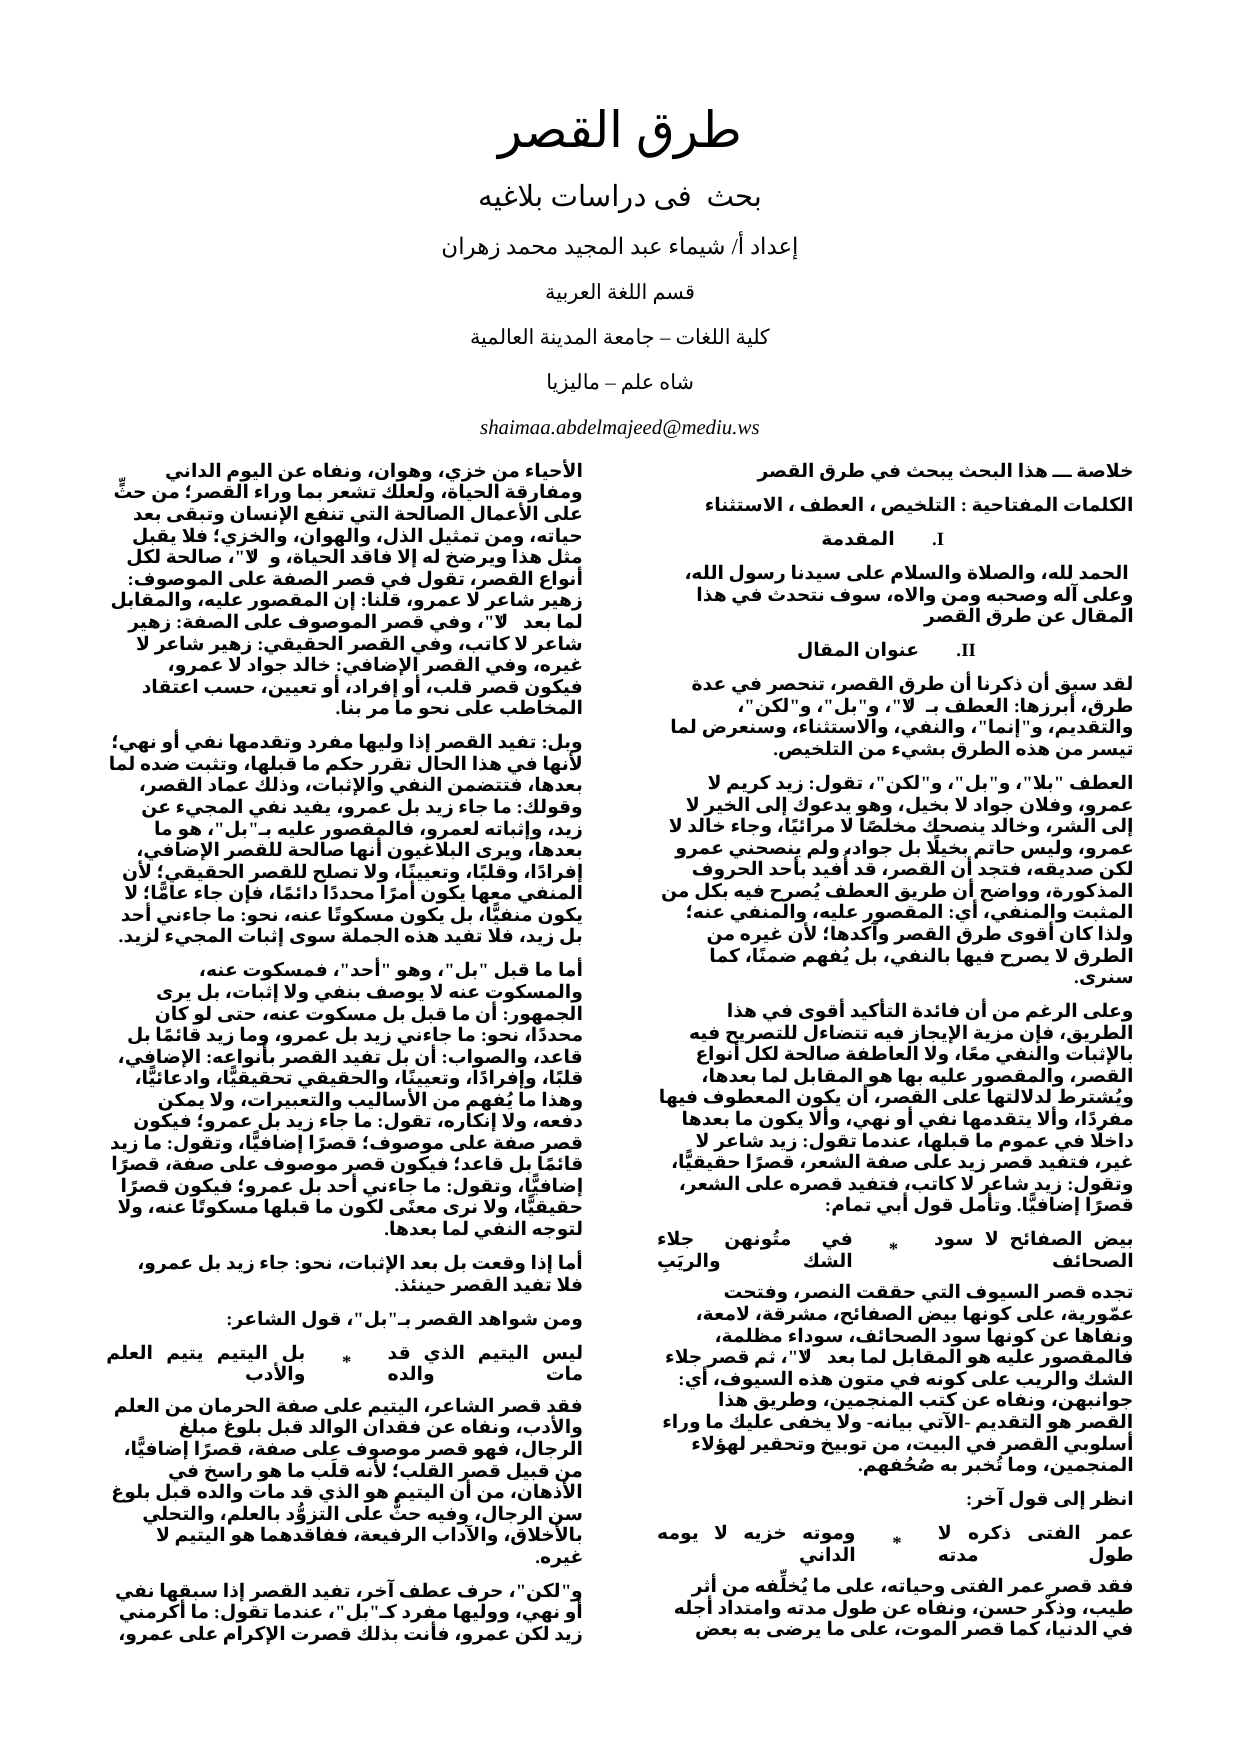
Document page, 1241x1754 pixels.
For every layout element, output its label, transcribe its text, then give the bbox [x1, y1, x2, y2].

text انظر إلى قول آخر: [657, 1488, 1134, 1509]
table_header بل اليتيم يتيم العلم والأدب [95, 1342, 317, 1395]
text أما ما قبل "بل"، وهو "أحد"، فمسكوت عنه، والمسكوت عنه لا يوصف بنفي ولا إثبات، بل يرى الجمهور: أن ما قبل بل مسكوت عنه، حتى لو كان محددًا، نحو: ما جاءني زيد بل عمرو، وما زيد قائمًا بل قاعد، والصواب: أن بل تفيد القصر بأنواعه: الإضافي، قلبًا، وإفرادًا، وتعيينًا، والحقيقي تحقيقيًّا، وادعائيًّا، وهذا ما يُفهم من الأساليب والتعبيرات، ولا يمكن دفعه، ولا إنكاره، تقول: ما جاء زيد بل عمرو؛ فيكون قصر صفة على موصوف؛ قصرًا إضافيًّا، وتقول: ما زيد قائمًا بل قاعد؛ فيكون قصر موصوف على صفة، قصرًا إضافيًّا، وتقول: ما جاءني أحد بل عمرو؛ فيكون قصرًا حقيقيًّا، ولا نرى معنًى لكون ما قبلها مسكوتًا عنه، ولا لتوجه النفي لما بعدها. [106, 959, 583, 1239]
table_header * [864, 1228, 923, 1281]
text فقد قصر عمر الفتى وحياته، على ما يُخلِّفه من أثر طيب، وذكْر حسن، ونفاه عن طول مدته وامتداد أجله في الدنيا، كما قصر الموت، على ما يرضى به بعض الأحياء من خزي، وهوان، ونفاه عن اليوم الداني ومفارقة الحياة، ولعلك تشعر بما وراء القصر؛ من حثٍّ على الأعمال الصالحة التي تنفع الإنسان وتبقى بعد حياته، ومن تمثيل الذل، والهوان، والخزي؛ فلا يقبل مثل هذا ويرضخ له إلا فاقد الحياة، و"لا"، صالحة لكل أنواع القصر، تقول في قصر الصفة على الموصوف: زهير شاعر لا عمرو، قلنا: إن المقصور عليه، والمقابل لما بعد "لا"، وفي قصر الموصوف على الصفة: زهير شاعر لا كاتب، وفي القصر الحقيقي: زهير شاعر لا غيره، وفي القصر الإضافي: خالد جواد لا عمرو، فيكون قصر قلب، أو إفراد، أو تعيين، حسب اعتقاد المخاطب على نحو ما مر بنا. [106, 460, 583, 719]
text أما إذا وقعت بل بعد الإثبات، نحو: جاء زيد بل عمرو، فلا تفيد القصر حينئذ. [106, 1252, 583, 1295]
text بحث فى دراسات بلاغيه [106, 179, 1134, 212]
text خلاصة ـــ هذا البحث يبحث في طرق القصر [657, 460, 1134, 481]
table_header عمر الفتى ذكره لا طول مدته [927, 1522, 1145, 1575]
text إعداد أ/ شيماء عبد المجيد محمد زهران [106, 233, 1134, 259]
text الكلمات المفتاحية : التلخيص ، العطف ، الاستثناء [657, 494, 1134, 516]
text قسم اللغة العربية [106, 280, 1134, 304]
text shaimaa.abdelmajeed@mediu.ws [106, 415, 1134, 439]
list المقدمة [657, 528, 1096, 549]
text لقد سبق أن ذكرنا أن طرق القصر، تنحصر في عدة طرق، أبرزها: العطف بـ"لا"، و"بل"، و"لكن"، والتقديم، و"إنما"، والنفي، والاستثناء، وسنعرض لما تيسر من هذه الطرق بشيء من التلخيص. [657, 673, 1134, 759]
text تجده قصر السيوف التي حققت النصر، وفتحت عمّورية، على كونها بيض الصفائح، مشرقة، لامعة، ونفاها عن كونها سود الصحائف، سوداء مظلمة، فالمقصور عليه هو المقابل لما بعد "لا"، ثم قصر جلاء الشك والريب على كونه في متون هذه السيوف، أي: جوانبهن، ونفاه عن كتب المنجمين، وطريق هذا القصر هو التقديم -الآتي بيانه- ولا يخفى عليك ما وراء أسلوبي القصر في البيت، من توبيخ وتحقير لهؤلاء المنجمين، وما تُخبر به صُحُفهم. [657, 1281, 1134, 1476]
table_header وموته خزيه لا يومه الداني [646, 1522, 867, 1575]
text شاه علم – ماليزيا [106, 370, 1134, 394]
text وعلى الرغم من أن فائدة التأكيد أقوى في هذا الطريق، فإن مزية الإيجاز فيه تتضاءل للتصريح فيه بالإثبات والنفي معًا، ولا العاطفة صالحة لكل أنواع القصر، والمقصور عليه بها هو المقابل لما بعدها، ويُشترط لدلالتها على القصر، أن يكون المعطوف فيها مفردًا، وألا يتقدمها نفي أو نهي، وألا يكون ما بعدها داخلًا في عموم ما قبلها، عندما تقول: زيد شاعر لا غير، فتفيد قصر زيد على صفة الشعر، قصرًا حقيقيًّا، وتقول: زيد شاعر لا كاتب، فتفيد قصره على الشعر، قصرًا إضافيًّا. وتأمل قول أبي تمام: [657, 1000, 1134, 1216]
table_header بيض الصفائح لا سود الصحائف [923, 1228, 1145, 1281]
text ومن شواهد القصر بـ"بل"، قول الشاعر: [106, 1308, 583, 1329]
text كلية اللغات – جامعة المدينة العالمية [106, 325, 1134, 349]
list عنوان المقال [657, 639, 1096, 661]
text الحمد لله، والصلاة والسلام على سيدنا رسول الله، وعلى آله وصحبه ومن والاه، سوف نتحدث في هذا المقال عن طرق القصر [657, 562, 1134, 627]
text وبل: تفيد القصر إذا وليها مفرد وتقدمها نفي أو نهي؛ لأنها في هذا الحال تقرر حكم ما قبلها، وتثبت ضده لما بعدها، فتتضمن النفي والإثبات، وذلك عماد القصر، وقولك: ما جاء زيد بل عمرو، يفيد نفي المجيء عن زيد، وإثباته لعمرو، فالمقصور عليه بـ"بل"، هو ما بعدها، ويرى البلاغيون أنها صالحة للقصر الإضافي، إفرادًا، وقلبًا، وتعيينًا، ولا تصلح للقصر الحقيقي؛ لأن المنفي معها يكون أمرًا محددًا دائمًا، فإن جاء عامًّا؛ لا يكون منفيًّا، بل يكون مسكوتًا عنه، نحو: ما جاءني أحد بل زيد، فلا تفيد هذه الجملة سوى إثبات المجيء لزيد. [106, 731, 583, 947]
table_header في متُونهن جلاء الشك والريَبِ [646, 1228, 864, 1281]
table_header * [867, 1522, 927, 1575]
text فقد قصر الشاعر، اليتيم على صفة الحرمان من العلم والأدب، ونفاه عن فقدان الوالد قبل بلوغ مبلغ الرجال، فهو قصر موصوف على صفة، قصرًا إضافيًّا، من قبيل قصر القلب؛ لأنه قلَب ما هو راسخ في الأذهان، من أن اليتيم هو الذي قد مات والده قبل بلوغ سن الرجال، وفيه حثٌّ على التزوُّد بالعلم، والتحلي بالأخلاق، والآداب الرفيعة، ففاقدهما هو اليتيم لا غيره. [106, 1395, 583, 1567]
table_header * [317, 1342, 376, 1395]
text العطف "بلا"، و"بل"، و"لكن"، تقول: زيد كريم لا عمرو، وفلان جواد لا بخيل، وهو يدعوك إلى الخير لا إلى الشر، وخالد ينصحك مخلصًا لا مرائيًا، وجاء خالد لا عمرو، وليس حاتم بخيلًا بل جواد، ولم ينصحني عمرو لكن صديقه، فتجد أن القصر، قد أُفيد بأحد الحروف المذكورة، وواضح أن طريق العطف يُصرح فيه بكل من المثبت والمنفي، أي: المقصور عليه، والمنفي عنه؛ ولذا كان أقوى طرق القصر وآكدها؛ لأن غيره من الطرق لا يصرح فيها بالنفي، بل يُفهم ضمنًا، كما سنرى. [657, 772, 1134, 988]
table_header ليس اليتيم الذي قد مات والده [376, 1342, 594, 1395]
text طرق القصر [106, 100, 1134, 158]
